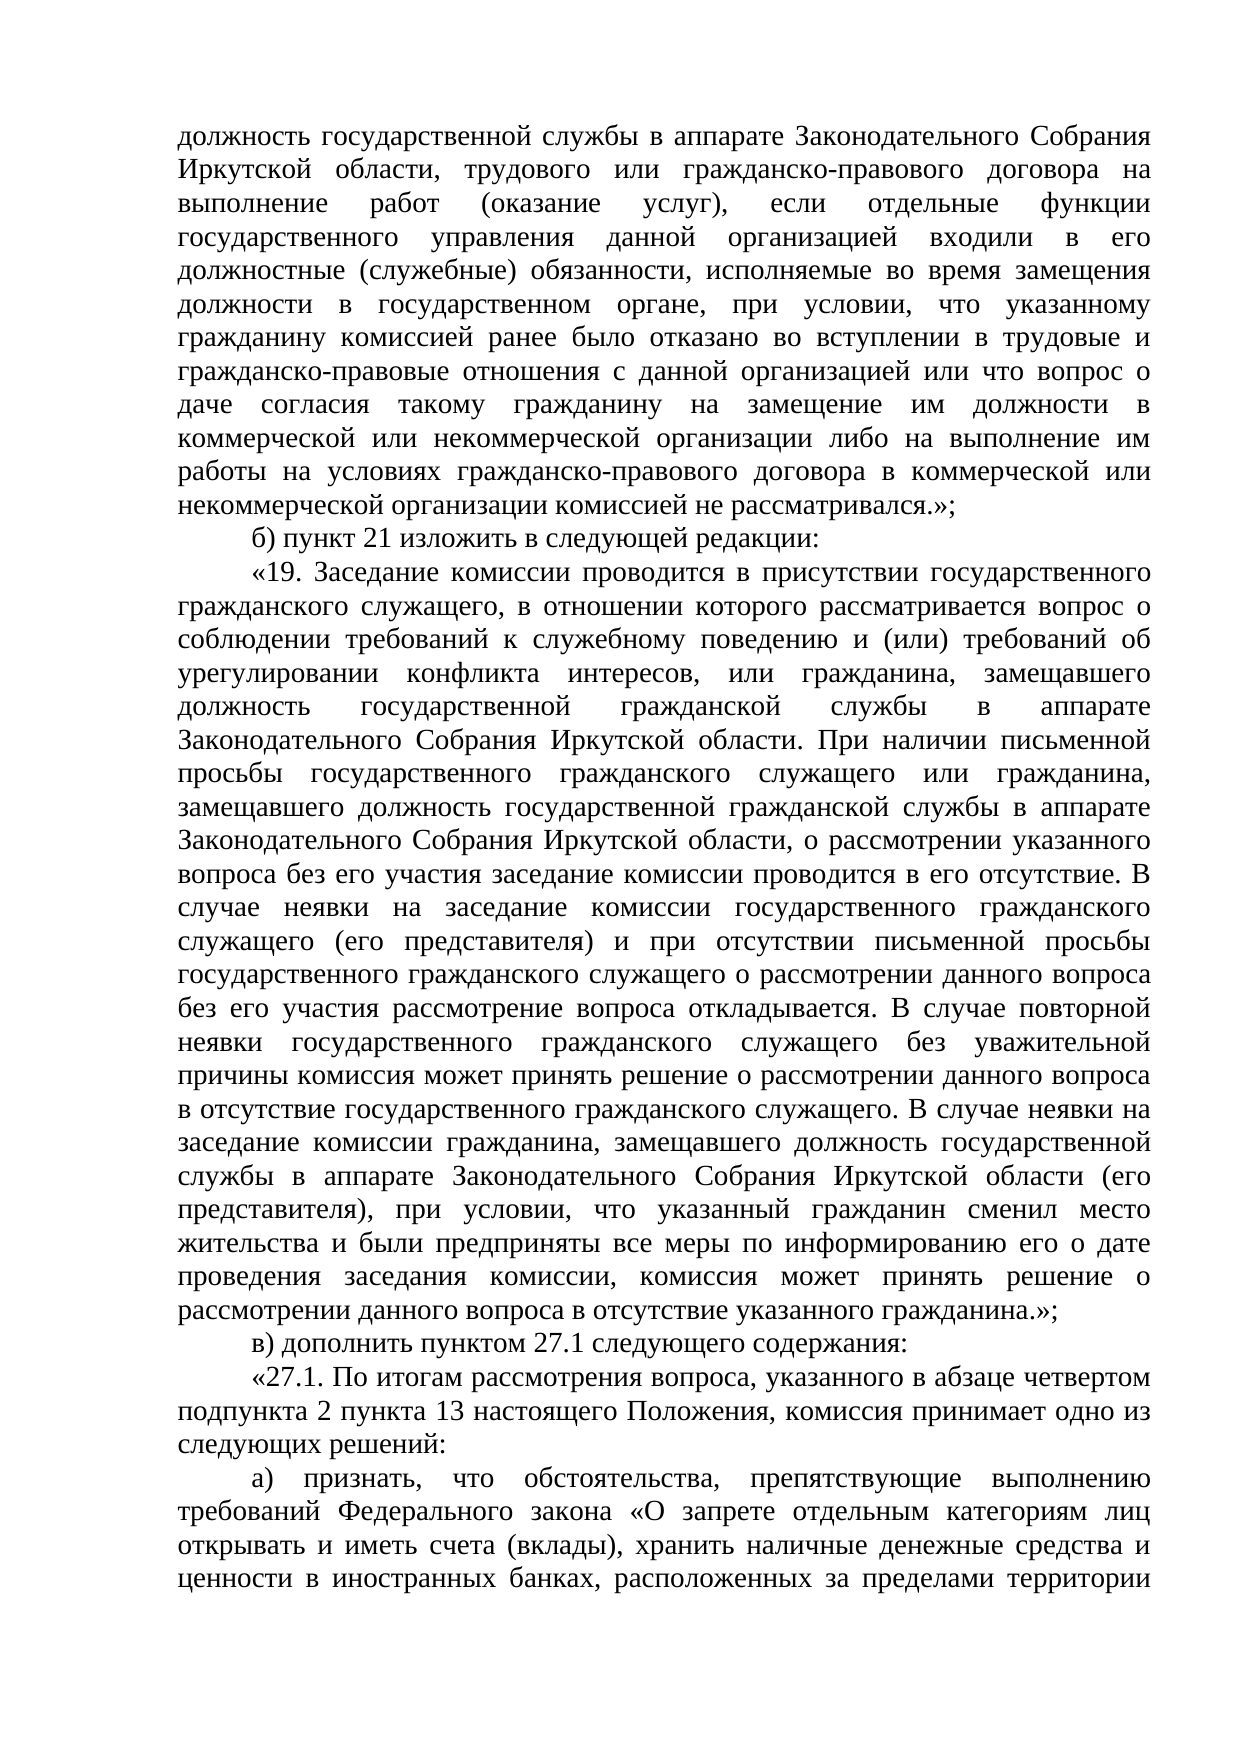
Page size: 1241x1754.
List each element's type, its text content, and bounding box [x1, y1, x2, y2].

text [177, 118, 1152, 521]
text в) дополнить пунктом 27.1 следующего содержания: [177, 1326, 1152, 1359]
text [177, 1460, 1152, 1594]
text б) пункт 21 изложить в следующей редакции: [177, 521, 1152, 554]
text «19. Заседание комиссии проводится в присутствии государственного гражданского служащего, в отношении которого рассматривается вопрос о соблюдении требований к служебному поведению и (или) требований об урегулировании конфликта интересов, или гражданина, замещавшего должность государственной гражданской службы в аппарате Законодательного Собрания Иркутской области. При наличии письменной просьбы государственного гражданского служащего или гражданина, замещавшего должность государственной гражданской службы в аппарате Законодательного Собрания Иркутской области, о рассмотрении указанного вопроса без его участия заседание комиссии проводится в его отсутствие. В случае неявки на заседание комиссии государственного гражданского служащего (его представителя) и при отсутствии письменной просьбы государственного гражданского служащего о рассмотрении данного вопроса без его участия рассмотрение вопроса откладывается. В случае повторной неявки государственного гражданского служащего без уважительной причины комиссия может принять решение о рассмотрении данного вопроса в отсутствие государственного гражданского служащего. В случае неявки на заседание комиссии гражданина, замещавшего должность государственной службы в аппарате Законодательного Собрания Иркутской области (его представителя), при условии, что указанный гражданин сменил место жительства и были предприняты все меры по информированию его о дате проведения заседания комиссии, комиссия может принять решение о рассмотрении данного вопроса в отсутствие указанного гражданина.»; [177, 554, 1152, 1326]
text «27.1. По итогам рассмотрения вопроса, указанного в абзаце четвертом подпункта 2 пункта 13 настоящего Положения, комиссия принимает одно из следующих решений: [177, 1359, 1152, 1460]
